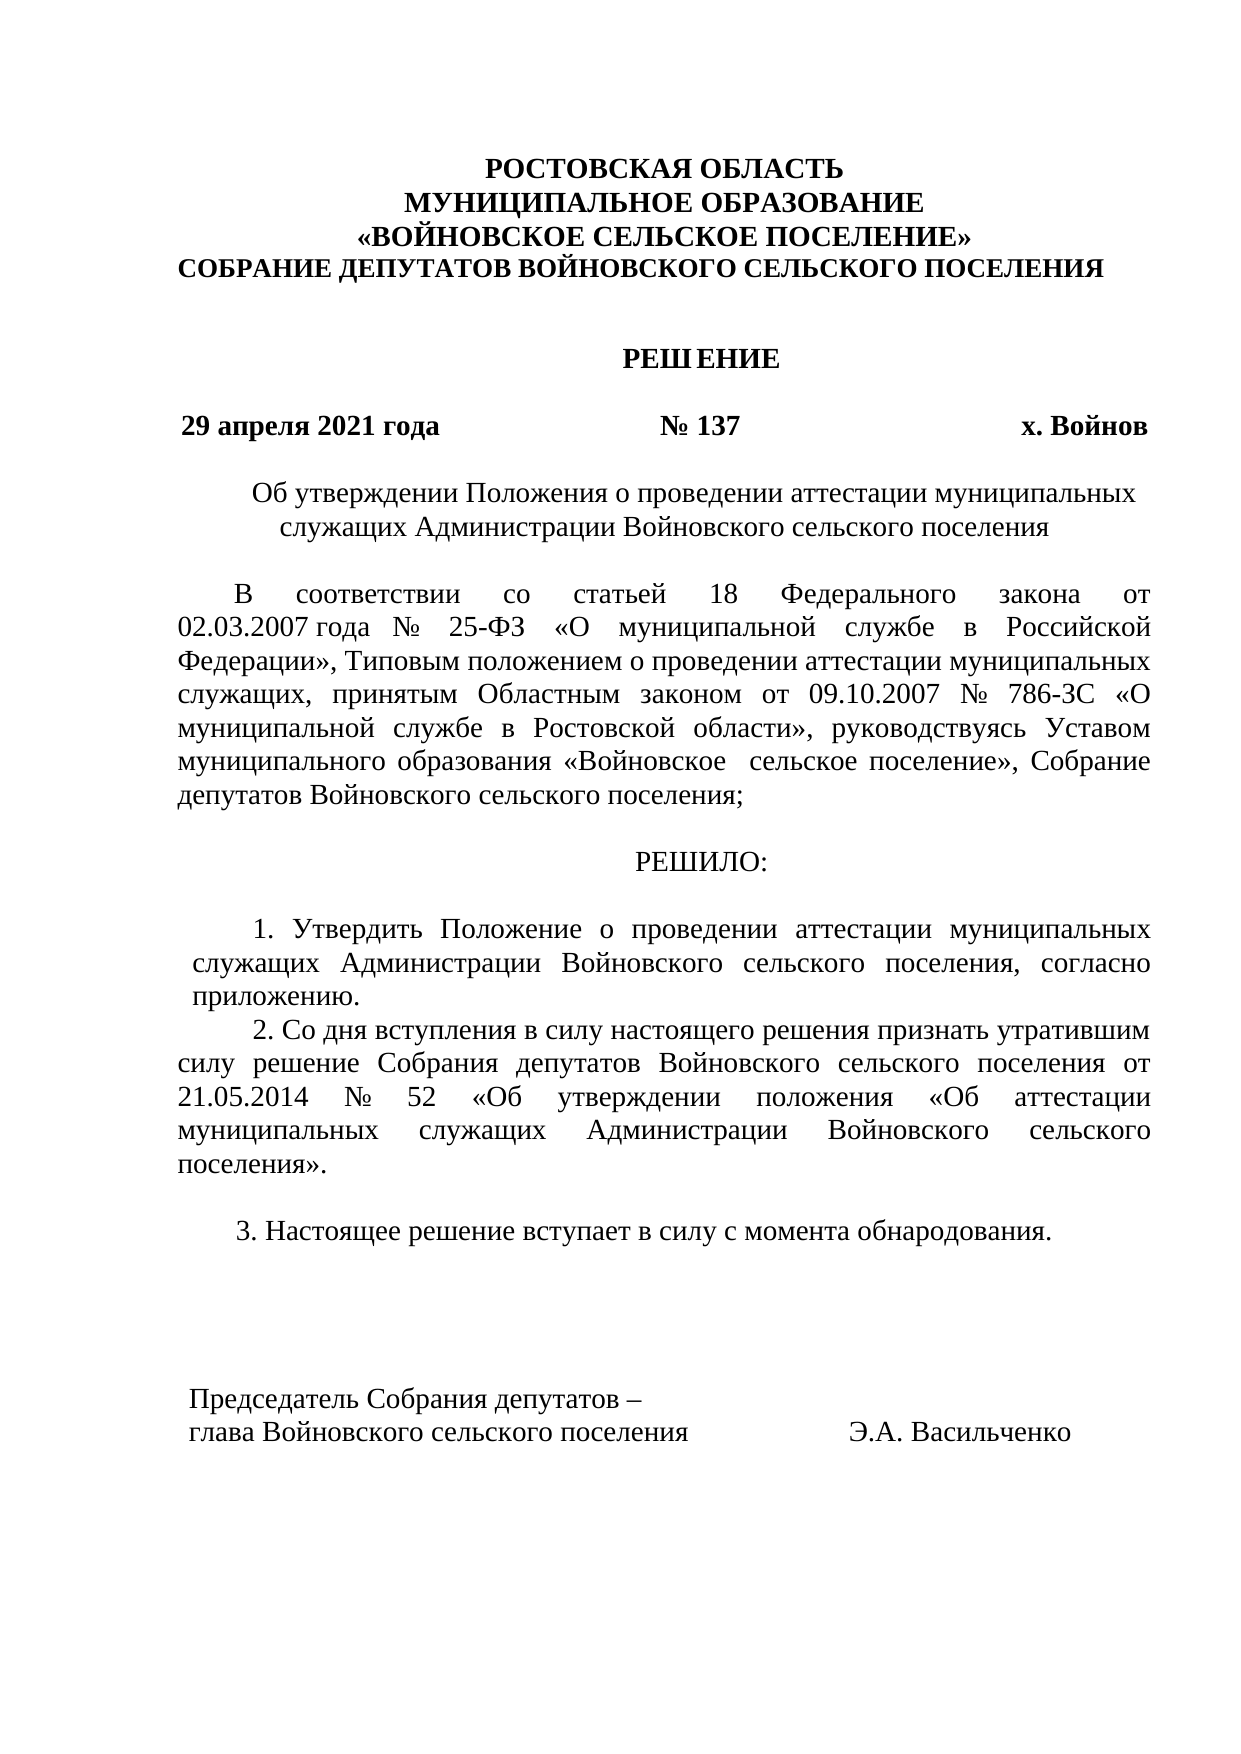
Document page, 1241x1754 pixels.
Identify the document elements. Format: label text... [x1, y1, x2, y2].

text «ВОЙНОВСКОЕ СЕЛЬСКОЕ ПОСЕЛЕНИЕ» [177, 219, 1152, 252]
text В соответствии со статьей 18 Федерального закона от 02.03.2007 года № 25-ФЗ «О муниципальной службе в Российской Федерации», Типовым положением о проведении аттестации муниципальных служащих, принятым Областным законом от 09.10.2007 № 786-ЗС «О муниципальной службе в Ростовской области», руководствуясь Уставом муниципального образования «Войновское сельское поселение», Собрание депутатов Войновского сельского поселения; [177, 576, 1152, 811]
text Об утверждении Положения о проведении аттестации муниципальных служащих Администрации Войновского сельского поселения [177, 475, 1152, 542]
text СОБРАНИЕ ДЕПУТАТОВ ВОЙНОВСКОГО СЕЛЬСКОГО ПОСЕЛЕНИЯ [177, 252, 1152, 283]
text 2. Со дня вступления в силу настоящего решения признать утратившим силу решение Собрания депутатов Войновского сельского поселения от 21.05.2014 № 52 «Об утверждении положения «Об аттестации муниципальных служащих Администрации Войновского сельского поселения». [177, 1012, 1152, 1179]
table_header Председатель Собрания депутатов – глава Войновского сельского поселения [177, 1381, 764, 1458]
text 3. Настоящее решение вступает в силу с момента обнародования. [177, 1213, 1152, 1247]
text 29 апреля 2021 года № 137 х. Войнов [177, 408, 1152, 442]
text МУНИЦИПАЛЬНОЕ ОБРАЗОВАНИЕ [177, 185, 1152, 219]
table_header Э.А. Васильченко [764, 1381, 1088, 1458]
text РОСТОВСКАЯ ОБЛАСТЬ [177, 152, 1152, 185]
text РЕШИЛО: [177, 844, 1152, 878]
text 1. Утвердить Положение о проведении аттестации муниципальных служащих Администрации Войновского сельского поселения, согласно приложению. [192, 911, 1152, 1012]
text РЕШ ЕНИЕ [177, 341, 1152, 374]
